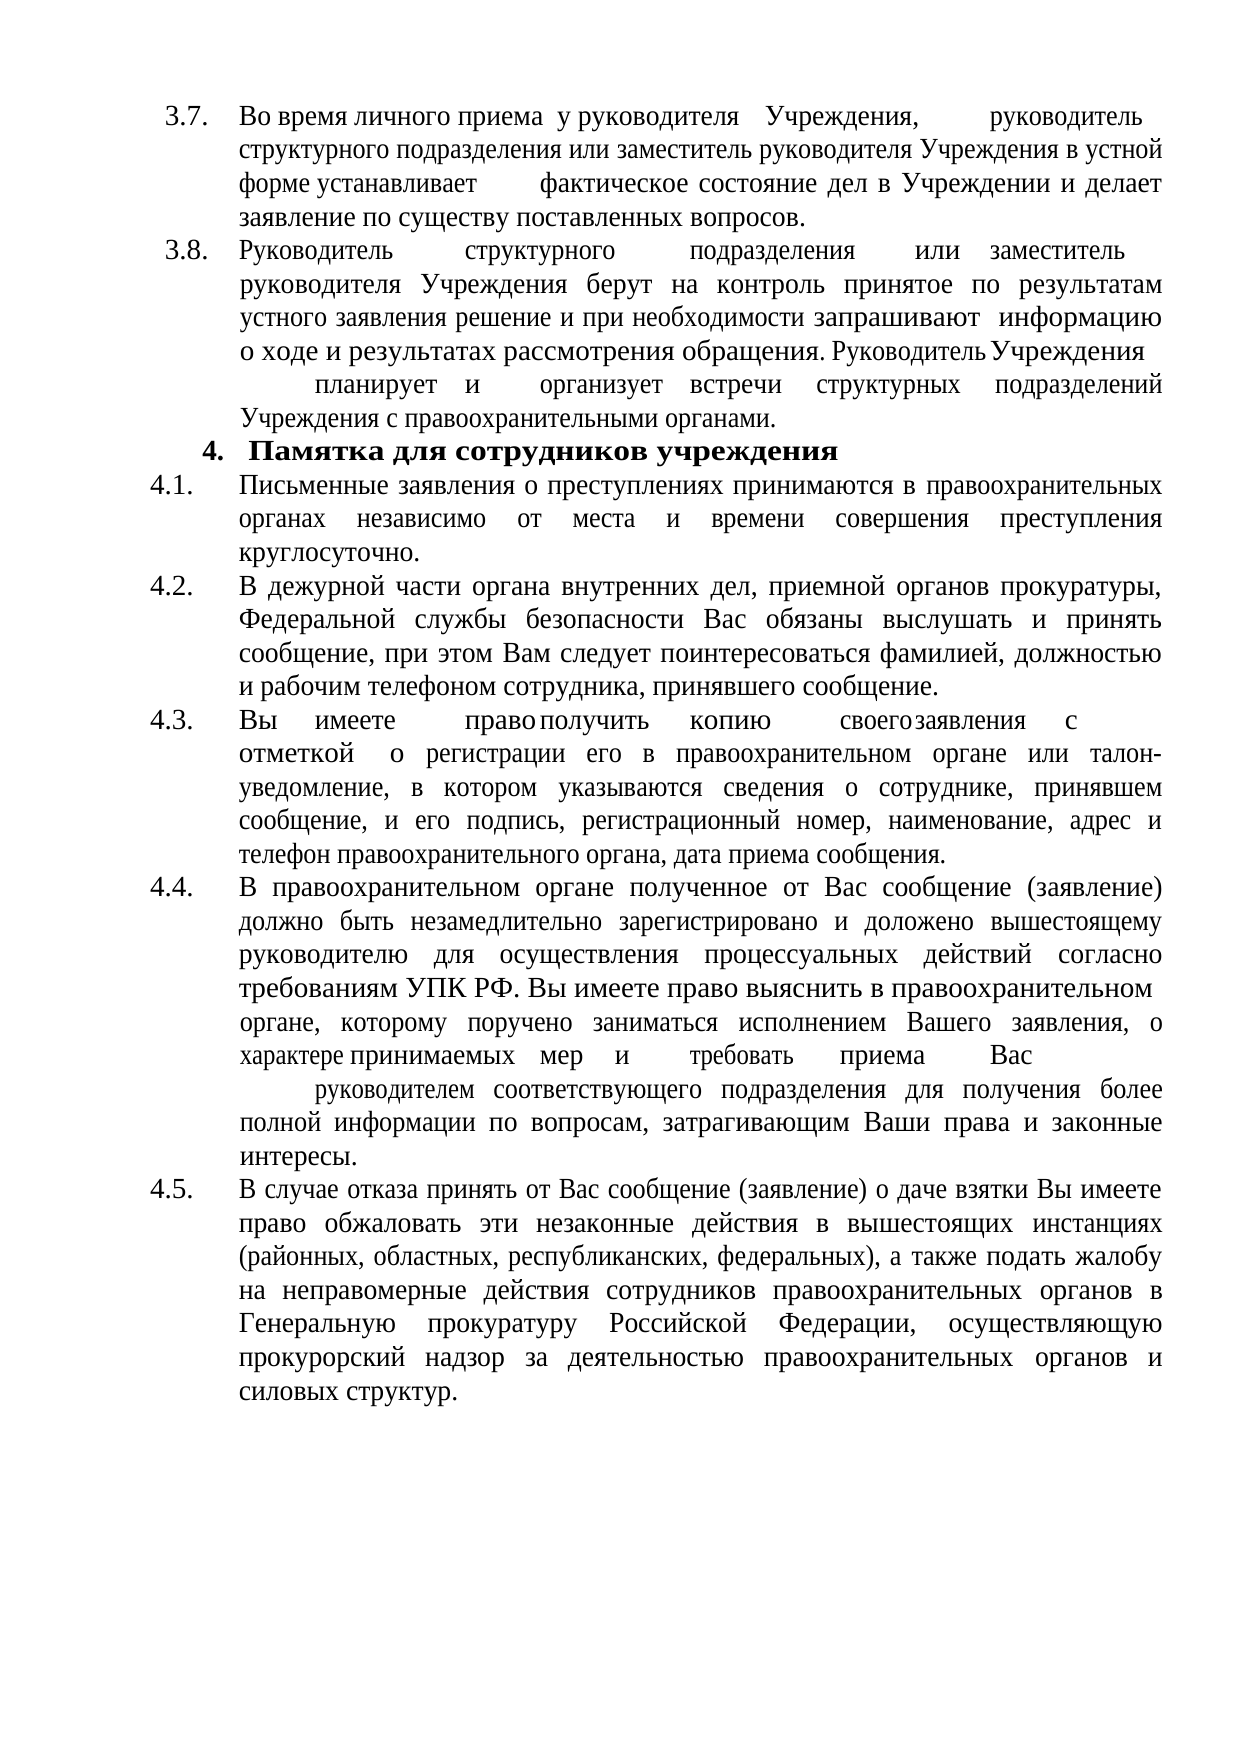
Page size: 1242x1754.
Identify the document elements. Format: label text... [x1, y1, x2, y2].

list В случае отказа принять от Вас сообщение (заявление) о даче взятки Вы имеете право обжаловать эти незаконные действия в вышестоящих инстанциях (районных, областных, республиканских, федеральных), а также подать жалобу на неправомерные действия сотрудников правоохранительных органов в Генеральную прокуратуру Российской Федерации, осуществляющую прокурорский надзор за деятельностью правоохранительных органов и силовых структур. [150, 1171, 1162, 1406]
list Памятка для сотрудников учреждения [202, 433, 1162, 467]
list В дежурной части органа внутренних дел, приемной органов прокуратуры, Федеральной службы безопасности Вас обязаны выслушать и принять сообщение, при этом Вам следует поинтересоваться фамилией, должностью и рабочим телефоном сотрудника, принявшего сообщение. [150, 568, 1162, 702]
list Руководитель структурного подразделения или заместитель [164, 232, 1162, 266]
list Во время личного приема у руководителя Учреждения, руководитель структурного подразделения или заместитель руководителя Учреждения в устной форме устанавливает фактическое состояние дел в Учреждении и делает заявление по существу поставленных вопросов. [164, 98, 1162, 232]
text руководителя Учреждения берут на контроль принятое по результатам устного заявления решение и при необходимости запрашивают информацию о ходе и результатах рассмотрения обращения. Руководитель Учреждения планирует и организует встречи структурных подразделений Учреждения с правоохранительными органами. [239, 266, 1162, 433]
list Вы имеете право получить копию своего заявления с отметкой о регистрации его в правоохранительном органе или талон-уведомление, в котором указываются сведения о сотруднике, принявшем сообщение, и его подпись, регистрационный номер, наименование, адрес и телефон правоохранительного органа, дата приема сообщения. [150, 702, 1162, 869]
list В правоохранительном органе полученное от Вас сообщение (заявление) должно быть незамедлительно зарегистрировано и доложено вышестоящему руководителю для осуществления процессуальных действий согласно требованиям УПК РФ. Вы имеете право выяснить в правоохранительном [150, 869, 1162, 1004]
text органе, которому поручено заниматься исполнением Вашего заявления, о характере принимаемых мер и требовать приема Вас руководителем соответствующего подразделения для получения более полной информации по вопросам, затрагивающим Ваши права и законные интересы. [239, 1004, 1162, 1171]
list Письменные заявления о преступлениях принимаются в правоохранительных органах независимо от места и времени совершения преступления круглосуточно. [150, 467, 1162, 568]
